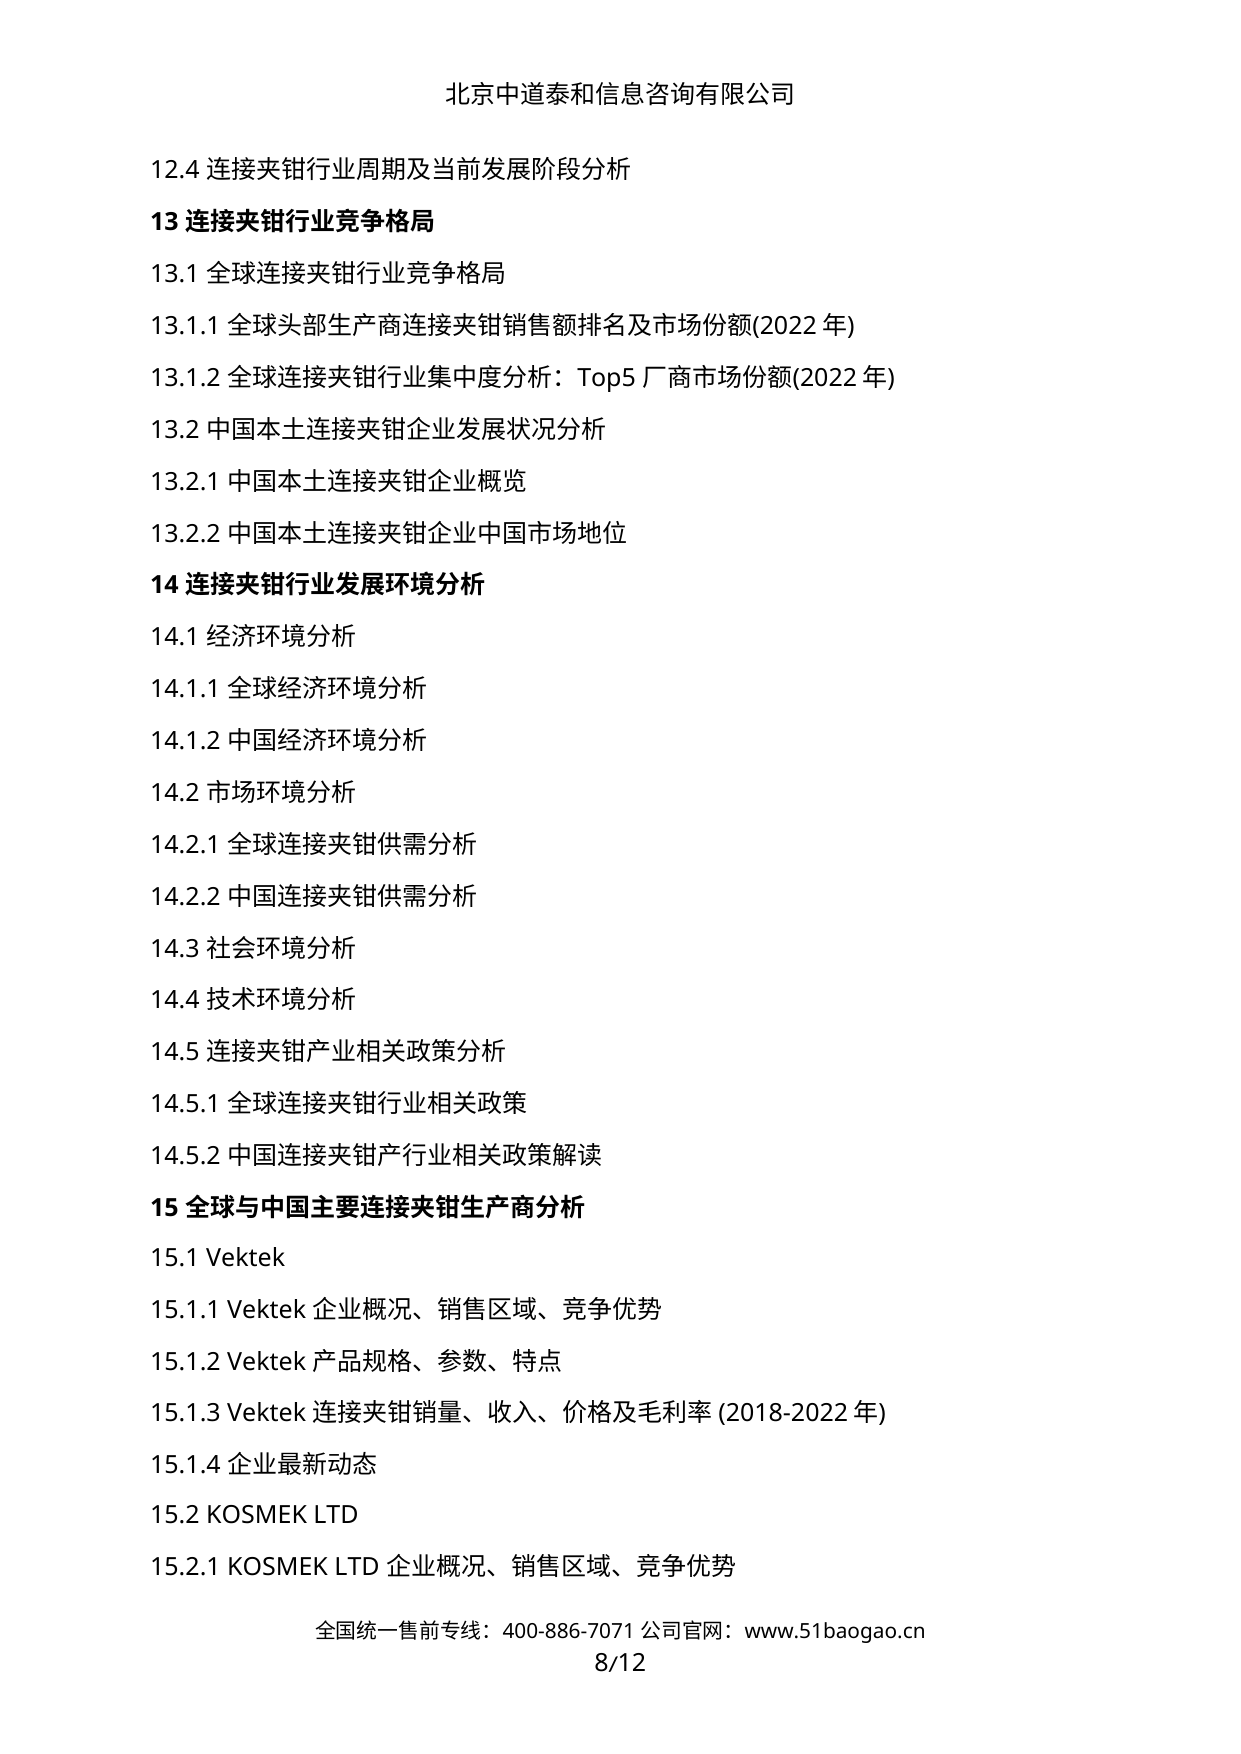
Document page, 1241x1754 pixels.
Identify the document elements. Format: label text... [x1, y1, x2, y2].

text 15.1.1 Vektek 企业概况、销售区域、竞争优势 [150, 1289, 1090, 1325]
text 13.2 中国本土连接夹钳企业发展状况分析 [150, 409, 1090, 446]
text 13.1.1 全球头部生产商连接夹钳销售额排名及市场份额(2022年) [150, 306, 1090, 342]
text 13.2.2 中国本土连接夹钳企业中国市场地位 [150, 513, 1090, 549]
text 14.1.1 全球经济环境分析 [150, 669, 1090, 705]
text 12.4 连接夹钳行业周期及当前发展阶段分析 [150, 150, 1090, 186]
text 14.4 技术环境分析 [150, 980, 1090, 1016]
text 14.1 经济环境分析 [150, 617, 1090, 653]
text 15.1.2 Vektek 产品规格、参数、特点 [150, 1341, 1090, 1377]
text 14 连接夹钳行业发展环境分析 [150, 565, 1090, 601]
text 14.5.2 中国连接夹钳产行业相关政策解读 [150, 1136, 1090, 1172]
text 15.2 KOSMEK LTD [150, 1497, 1090, 1531]
text 13.1.2 全球连接夹钳行业集中度分析：Top5 厂商市场份额(2022年) [150, 357, 1090, 394]
text 15.1 Vektek [150, 1239, 1090, 1273]
text 13.1 全球连接夹钳行业竞争格局 [150, 254, 1090, 290]
text 15.2.1 KOSMEK LTD 企业概况、销售区域、竞争优势 [150, 1546, 1090, 1582]
text 13 连接夹钳行业竞争格局 [150, 202, 1090, 238]
text 14.5 连接夹钳产业相关政策分析 [150, 1032, 1090, 1068]
text 14.2.2 中国连接夹钳供需分析 [150, 876, 1090, 912]
text 14.5.1 全球连接夹钳行业相关政策 [150, 1084, 1090, 1120]
text 13.2.1 中国本土连接夹钳企业概览 [150, 461, 1090, 497]
text 15 全球与中国主要连接夹钳生产商分析 [150, 1187, 1090, 1224]
text 14.3 社会环境分析 [150, 928, 1090, 964]
text 14.2.1 全球连接夹钳供需分析 [150, 824, 1090, 861]
text 14.1.2 中国经济环境分析 [150, 721, 1090, 757]
text 15.1.3 Vektek 连接夹钳销量、收入、价格及毛利率 (2018-2022年) [150, 1393, 1090, 1429]
text 14.2 市场环境分析 [150, 772, 1090, 809]
text 15.1.4 企业最新动态 [150, 1445, 1090, 1481]
